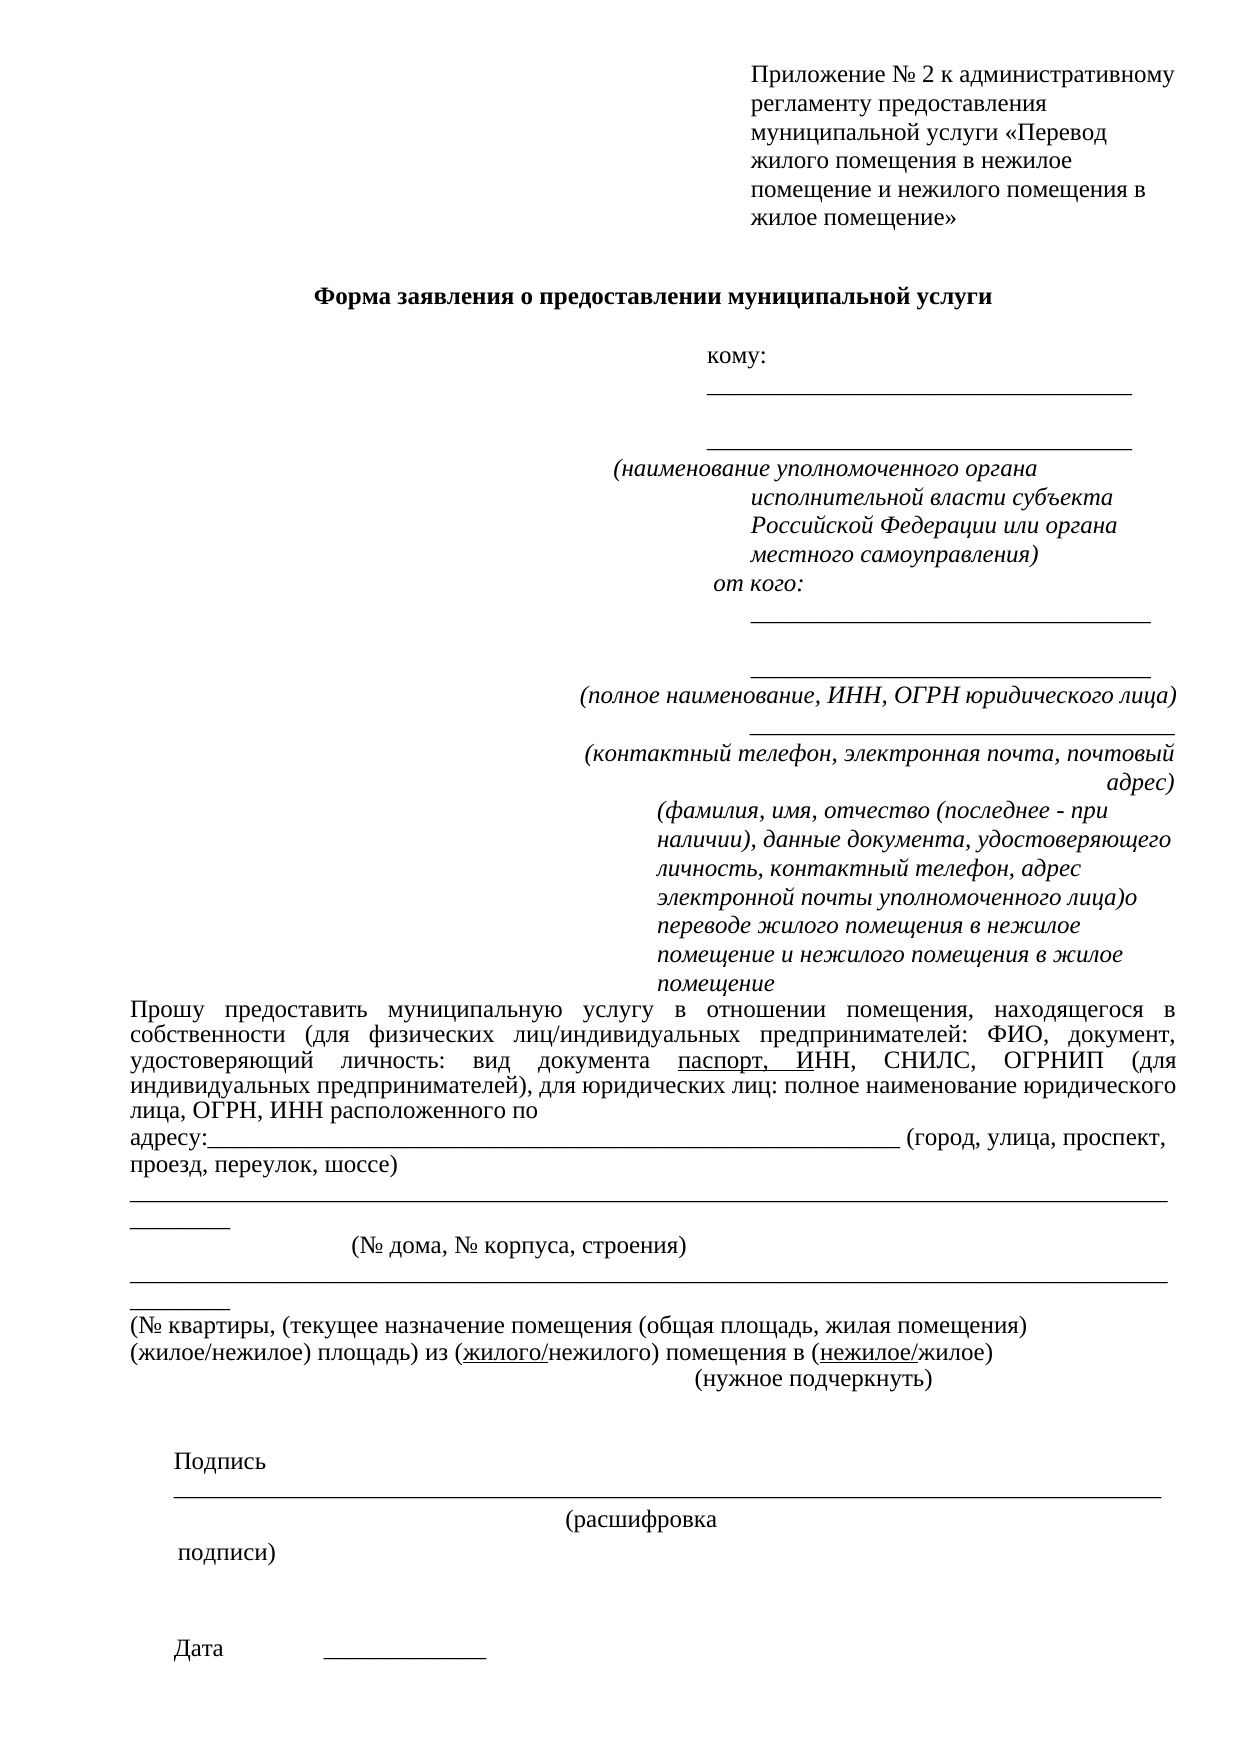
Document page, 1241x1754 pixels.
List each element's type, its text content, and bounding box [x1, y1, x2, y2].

text Подпись _______________________________________________________________________________ [173, 1449, 1177, 1500]
text кому: __________________________________ [707, 340, 1177, 398]
text (контактный телефон, электронная почта, почтовый адрес) [448, 738, 1177, 796]
text Прошу предоставить муниципальную услугу в отношении помещения, находящегося в собственности (для физических лиц/индивидуальных предпринимателей: ФИО, документ, удостоверяющий личность: вид документа паспорт, ИНН, СНИЛС, ОГРНИП (для индивидуальных предпринимателей), для юридических лиц: полное наименование юридического лица, ОГРН, ИНН расположенного по [130, 997, 1177, 1124]
text Приложение № 2 к административному регламенту предоставления муниципальной услуги «Перевод жилого помещения в нежилое помещение и нежилого помещения в жилое помещение» [751, 60, 1177, 231]
text от кого: ________________________________ [613, 568, 1177, 626]
text (№ дома, № корпуса, строения) [277, 1232, 1177, 1259]
text (фамилия, имя, отчество (последнее - при наличии), данные документа, удостоверяющего личность, контактный телефон, адрес электронной почты уполномоченного лица)о переводе жилого помещения в нежилое помещение и нежилого помещения в жилое помещение [657, 796, 1177, 997]
text (наименование уполномоченного органа исполнительной власти субъекта Российской Федерации или органа местного самоуправления) [613, 453, 1177, 568]
text (нужное подчеркнуть) [694, 1366, 1177, 1391]
text адресу: (город, улица, проспект, [130, 1124, 1177, 1151]
text (жилое/нежилое) площадь) из (жилого/нежилого) помещения в (нежилое/жилое) [130, 1339, 1177, 1366]
text (расшифровка подписи) [178, 1500, 766, 1567]
text Форма заявления о предоставлении муниципальной услуги [130, 284, 1177, 309]
text (полное наименование, ИНН, ОГРН юридического лица) [448, 681, 1177, 709]
text (№ квартиры, (текущее назначение помещения (общая площадь, жилая помещения) [130, 1313, 1177, 1339]
text ___________________________________________________________________________________________ [130, 1178, 1177, 1232]
text Дата _____________ [130, 1630, 766, 1663]
text __________________________________ [707, 398, 1177, 453]
text проезд, переулок, шоссе) [130, 1151, 1177, 1178]
text __________________________________ [448, 709, 1177, 738]
text ________________________________ [613, 626, 1177, 681]
text ___________________________________________________________________________________________ [130, 1259, 1177, 1313]
